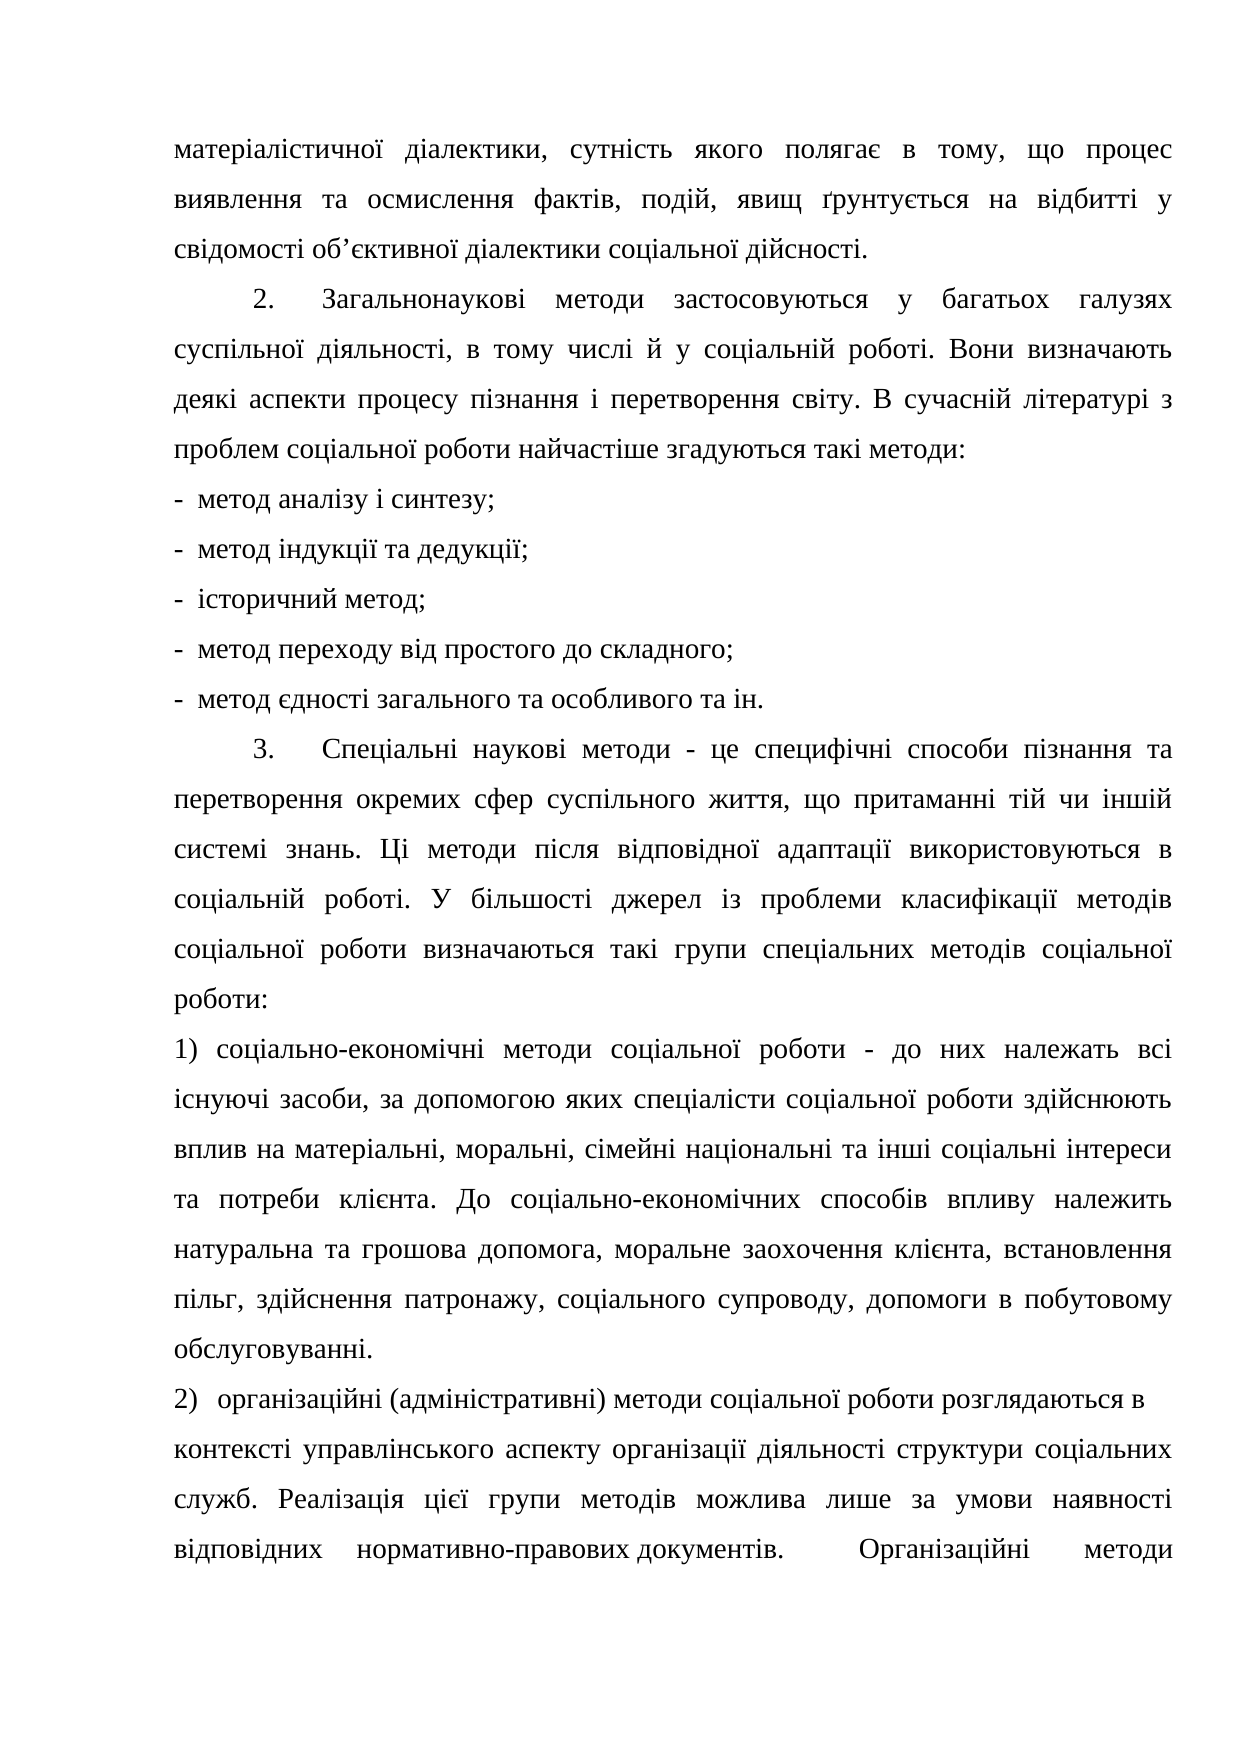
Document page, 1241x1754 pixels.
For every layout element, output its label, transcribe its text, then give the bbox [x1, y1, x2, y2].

list Загальнонаукові методи застосовуються у багатьох галузях суспільної діяльності, в тому числі й у соціальній роботі. Вони визначають деякі аспекти процесу пізнання і перетворення світу. В сучасній літературі з проблем соціальної роботи найчастіше згадуються такі методи: [173, 269, 1173, 469]
list соціально-економічні методи соціальної роботи - до них належать всі існуючі засоби, за допомогою яких спеціалісти соціальної роботи здійснюють вплив на матеріальні, моральні, сімейні національні та інші соціальні інтереси та потреби клієнта. До соціально-економічних способів впливу належить натуральна та грошова допомога, моральне заохочення клієнта, встановлення пільг, здійснення патронажу, соціального супроводу, допомоги в побутовому обслуговуванні. [173, 1019, 1173, 1369]
list метод єдності загального та особливого та ін. [173, 669, 1173, 719]
list історичний метод; [173, 569, 1173, 619]
list Спеціальні наукові методи - це специфічні способи пізнання та перетворення окремих сфер суспільного життя, що притаманні тій чи іншій системі знань. Ці методи після відповідної адаптації використовуються в соціальній роботі. У більшості джерел із проблеми класифікації методів соціальної роботи визначаються такі групи спеціальних методів соціальної роботи: [173, 719, 1173, 1019]
list метод індукції та дедукції; [173, 519, 1173, 569]
list метод переходу від простого до складного; [173, 619, 1173, 669]
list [173, 119, 1173, 269]
list метод аналізу і синтезу; [173, 469, 1173, 519]
list організаційні (адміністративні) методи соціальної роботи розглядаються в [173, 1369, 1173, 1419]
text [173, 1419, 1173, 1569]
